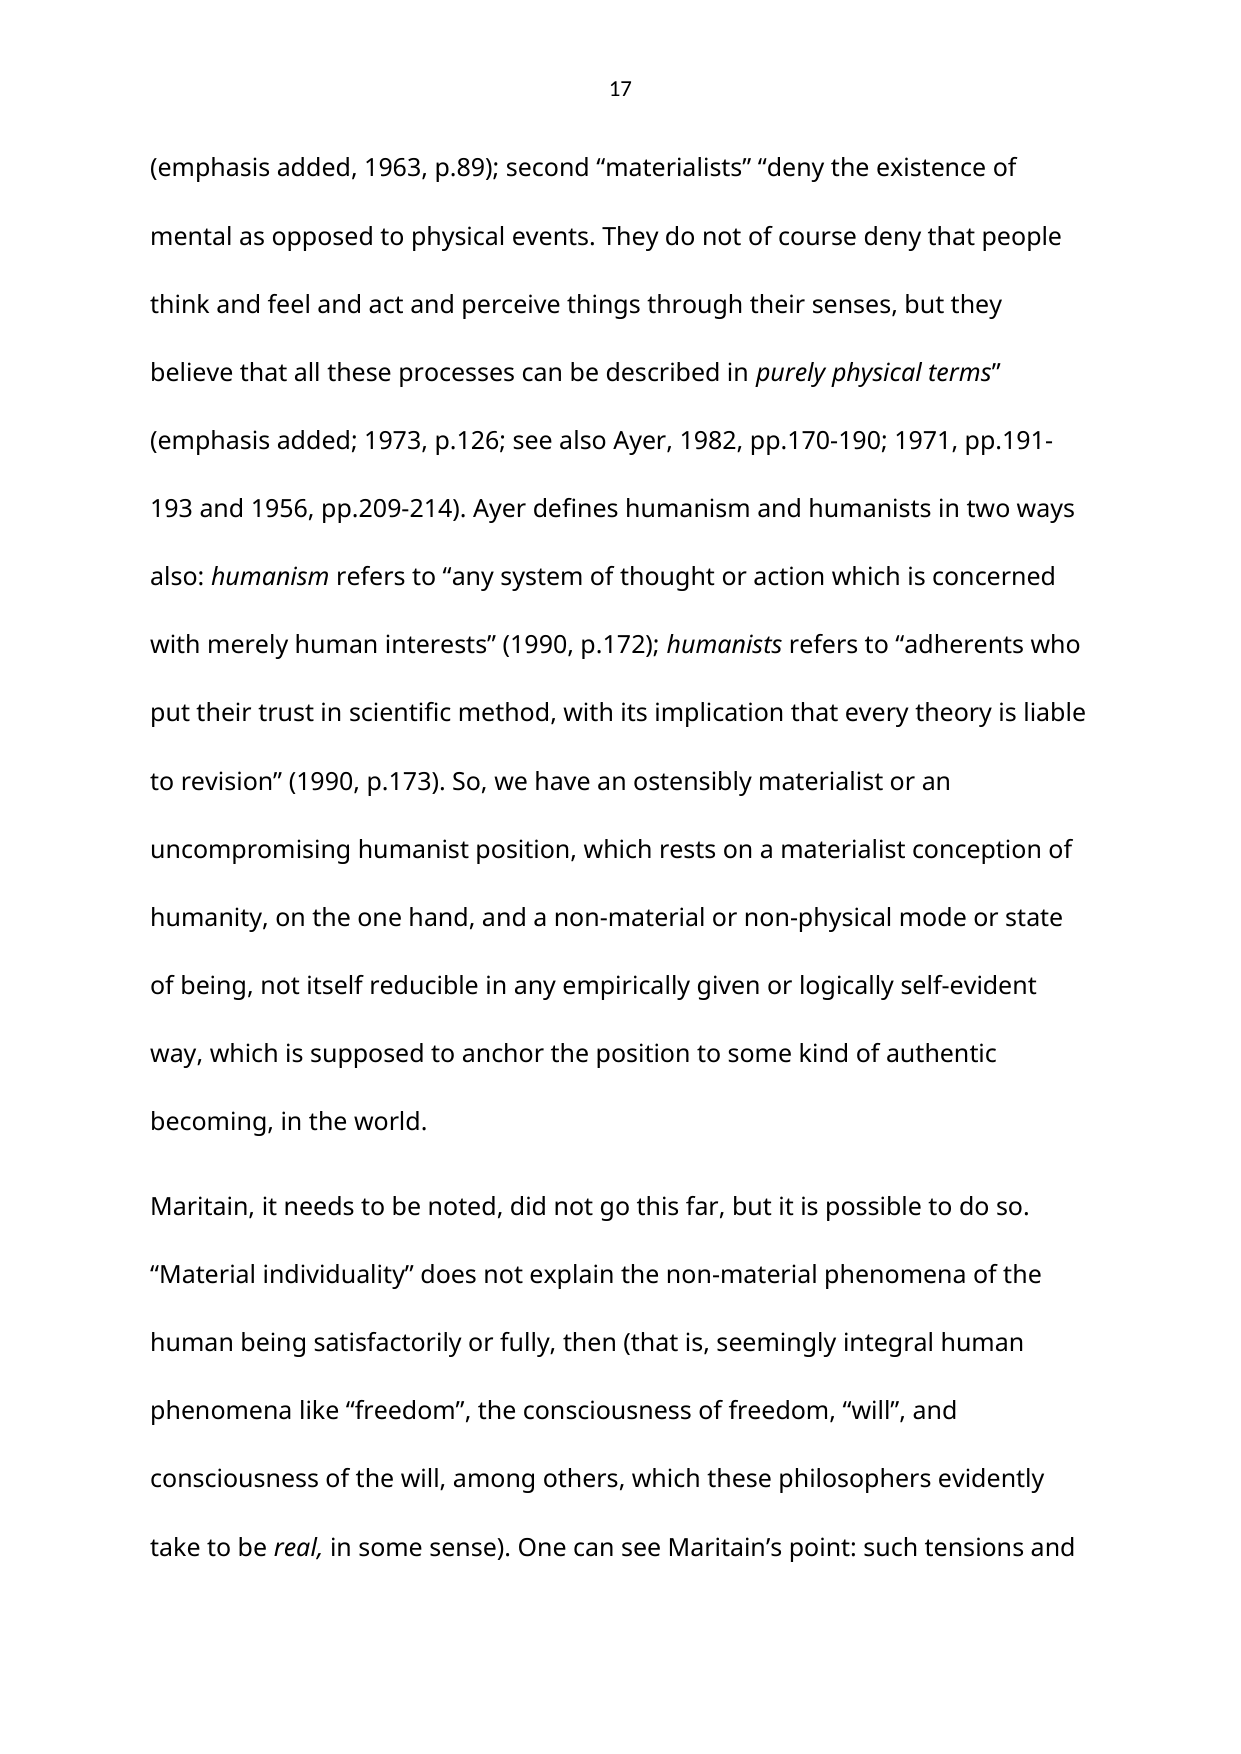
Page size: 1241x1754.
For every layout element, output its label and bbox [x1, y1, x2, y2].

text [150, 150, 1090, 1138]
text [150, 1188, 1090, 1563]
